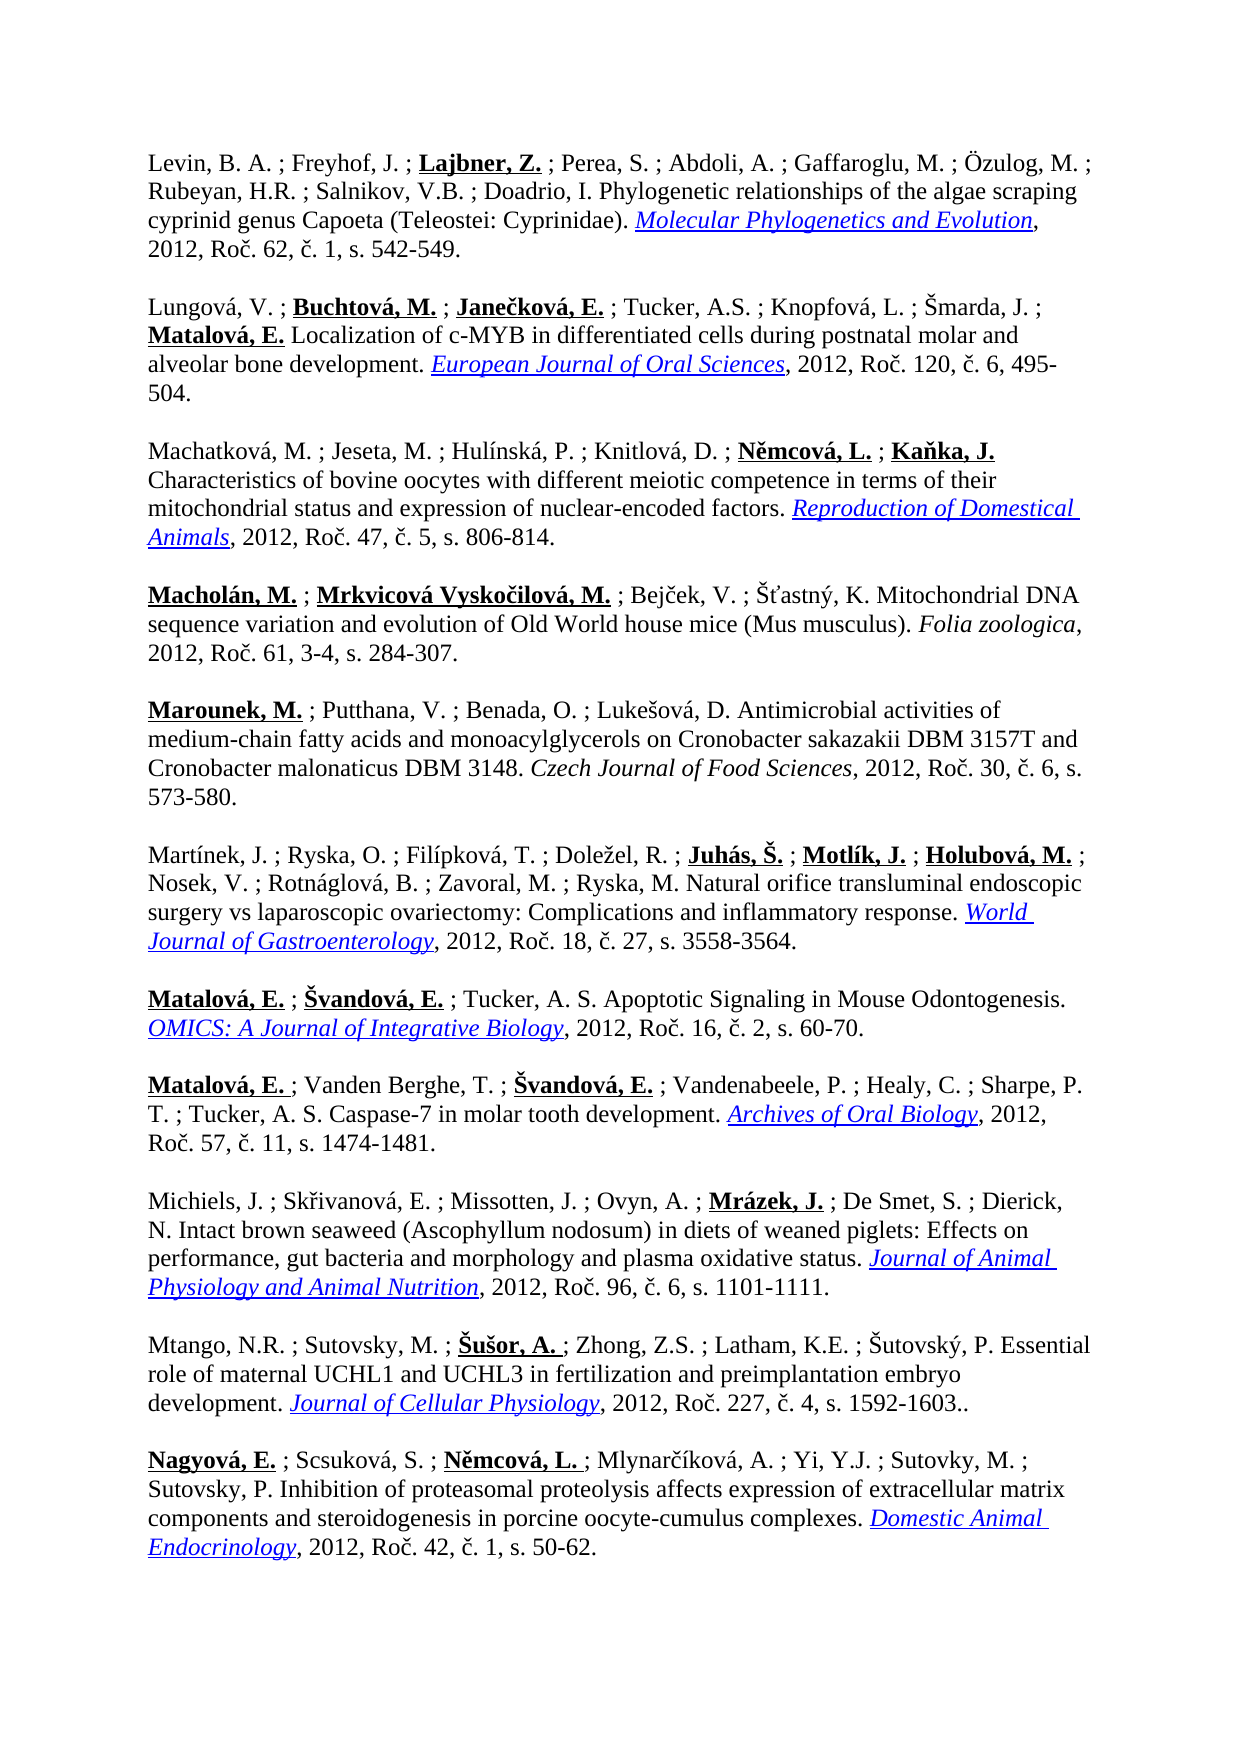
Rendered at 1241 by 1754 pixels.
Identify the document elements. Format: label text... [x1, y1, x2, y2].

text Martínek, J. ; Ryska, O. ; Filípková, T. ; Doležel, R. ; Juhás, Š. ; Motlík, J. ; Holubová, M. ; Nosek, V. ; Rotnáglová, B. ; Zavoral, M. ; Ryska, M. Natural orifice transluminal endoscopic surgery vs laparoscopic ovariectomy: Complications and inflammatory response. World Journal of Gastroenterology, 2012, Roč. 18, č. 27, s. 3558-3564. [148, 840, 1093, 955]
text Levin, B. A. ; Freyhof, J. ; Lajbner, Z. ; Perea, S. ; Abdoli, A. ; Gaffaroglu, M. ; Özulog, M. ; Rubeyan, H.R. ; Salnikov, V.B. ; Doadrio, I. Phylogenetic relationships of the algae scraping cyprinid genus Capoeta (Teleostei: Cyprinidae). Molecular Phylogenetics and Evolution, 2012, Roč. 62, č. 1, s. 542-549. [148, 148, 1093, 263]
text Michiels, J. ; Skřivanová, E. ; Missotten, J. ; Ovyn, A. ; Mrázek, J. ; De Smet, S. ; Dierick, N. Intact brown seaweed (Ascophyllum nodosum) in diets of weaned piglets: Effects on performance, gut bacteria and morphology and plasma oxidative status. Journal of Animal Physiology and Animal Nutrition, 2012, Roč. 96, č. 6, s. 1101-1111. [148, 1186, 1093, 1301]
text Matalová, E. ; Vanden Berghe, T. ; Švandová, E. ; Vandenabeele, P. ; Healy, C. ; Sharpe, P. T. ; Tucker, A. S. Caspase-7 in molar tooth development. Archives of Oral Biology, 2012, Roč. 57, č. 11, s. 1474-1481. [148, 1071, 1093, 1157]
text Marounek, M. ; Putthana, V. ; Benada, O. ; Lukešová, D. Antimicrobial activities of medium-chain fatty acids and monoacylglycerols on Cronobacter sakazakii DBM 3157T and Cronobacter malonaticus DBM 3148. Czech Journal of Food Sciences, 2012, Roč. 30, č. 6, s. 573-580. [148, 696, 1093, 811]
text Macholán, M. ; Mrkvicová Vyskočilová, M. ; Bejček, V. ; Šťastný, K. Mitochondrial DNA sequence variation and evolution of Old World house mice (Mus musculus). Folia zoologica, 2012, Roč. 61, 3-4, s. 284-307. [148, 580, 1093, 666]
text Mtango, N.R. ; Sutovsky, M. ; Šušor, A. ; Zhong, Z.S. ; Latham, K.E. ; Šutovský, P. Essential role of maternal UCHL1 and UCHL3 in fertilization and preimplantation embryo development. Journal of Cellular Physiology, 2012, Roč. 227, č. 4, s. 1592-1603.. [148, 1330, 1093, 1416]
text Machatková, M. ; Jeseta, M. ; Hulínská, P. ; Knitlová, D. ; Němcová, L. ; Kaňka, J. Characteristics of bovine oocytes with different meiotic competence in terms of their mitochondrial status and expression of nuclear-encoded factors. Reproduction of Domestical Animals, 2012, Roč. 47, č. 5, s. 806-814. [148, 436, 1093, 551]
text Nagyová, E. ; Scsuková, S. ; Němcová, L. ; Mlynarčíková, A. ; Yi, Y.J. ; Sutovky, M. ; Sutovsky, P. Inhibition of proteasomal proteolysis affects expression of extracellular matrix components and steroidogenesis in porcine oocyte-cumulus complexes. Domestic Animal Endocrinology, 2012, Roč. 42, č. 1, s. 50-62. [148, 1446, 1093, 1561]
text Lungová, V. ; Buchtová, M. ; Janečková, E. ; Tucker, A.S. ; Knopfová, L. ; Šmarda, J. ; Matalová, E. Localization of c-MYB in differentiated cells during postnatal molar and alveolar bone development. European Journal of Oral Sciences, 2012, Roč. 120, č. 6, 495-504. [148, 292, 1093, 407]
text Matalová, E. ; Švandová, E. ; Tucker, A. S. Apoptotic Signaling in Mouse Odontogenesis. OMICS: A Journal of Integrative Biology, 2012, Roč. 16, č. 2, s. 60-70. [148, 984, 1093, 1041]
